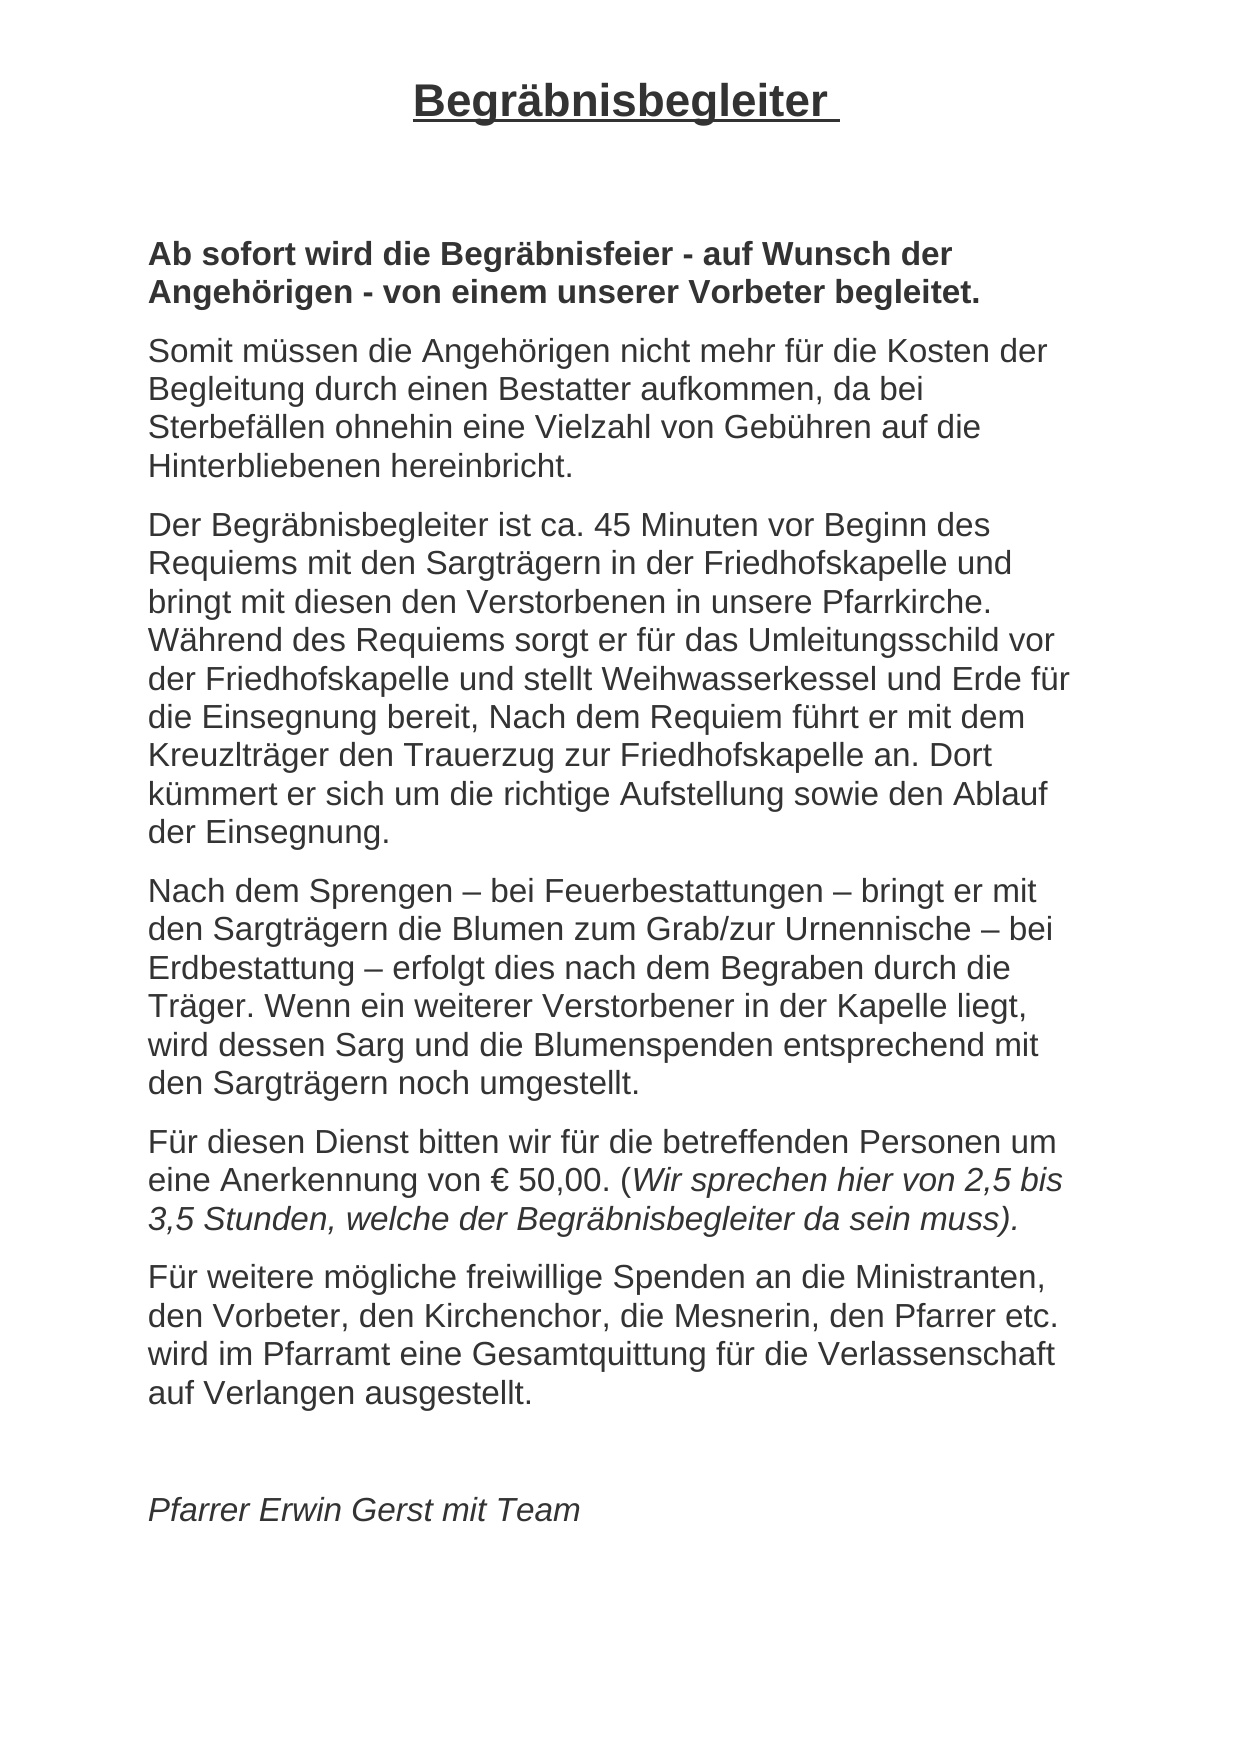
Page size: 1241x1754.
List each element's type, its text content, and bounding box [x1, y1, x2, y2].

text Ab sofort wird die Begräbnisfeier - auf Wunsch der Angehörigen - von einem unserer Vorbeter begleitet. [148, 233, 1093, 310]
text Für weitere mögliche freiwillige Spenden an die Ministranten, den Vorbeter, den Kirchenchor, die Mesnerin, den Pfarrer etc. wird im Pfarramt eine Gesamtquittung für die Verlassenschaft auf Verlangen ausgestellt. [148, 1258, 1093, 1411]
text Nach dem Sprengen – bei Feuerbestattungen – bringt er mit den Sargträgern die Blumen zum Grab/zur Urnennische – bei Erdbestattung – erfolgt dies nach dem Begraben durch die Träger. Wenn ein weiterer Verstorbener in der Kapelle liegt, wird dessen Sarg und die Blumenspenden entsprechend mit den Sargträgern noch umgestellt. [148, 871, 1093, 1102]
text Der Begräbnisbegleiter ist ca. 45 Minuten vor Beginn des Requiems mit den Sargträgern in der Friedhofskapelle und bringt mit diesen den Verstorbenen in unsere Pfarrkirche. Während des Requiems sorgt er für das Umleitungsschild vor der Friedhofskapelle und stellt Weihwasserkessel und Erde für die Einsegnung bereit, Nach dem Requiem führt er mit dem Kreuzlträger den Trauerzug zur Friedhofskapelle an. Dort kümmert er sich um die richtige Aufstellung sowie den Ablauf der Einsegnung. [148, 505, 1093, 851]
text Somit müssen die Angehörigen nicht mehr für die Kosten der Begleitung durch einen Bestatter aufkommen, da bei Sterbefällen ohnehin eine Vielzahl von Gebühren auf die Hinterbliebenen hereinbricht. [148, 331, 1093, 484]
text Für diesen Dienst bitten wir für die betreffenden Personen um eine Anerkennung von € 50,00. (Wir sprechen hier von 2,5 bis 3,5 Stunden, welche der Begräbnisbegleiter da sein muss). [148, 1122, 1093, 1237]
text Pfarrer Erwin Gerst mit Team [148, 1490, 1093, 1529]
